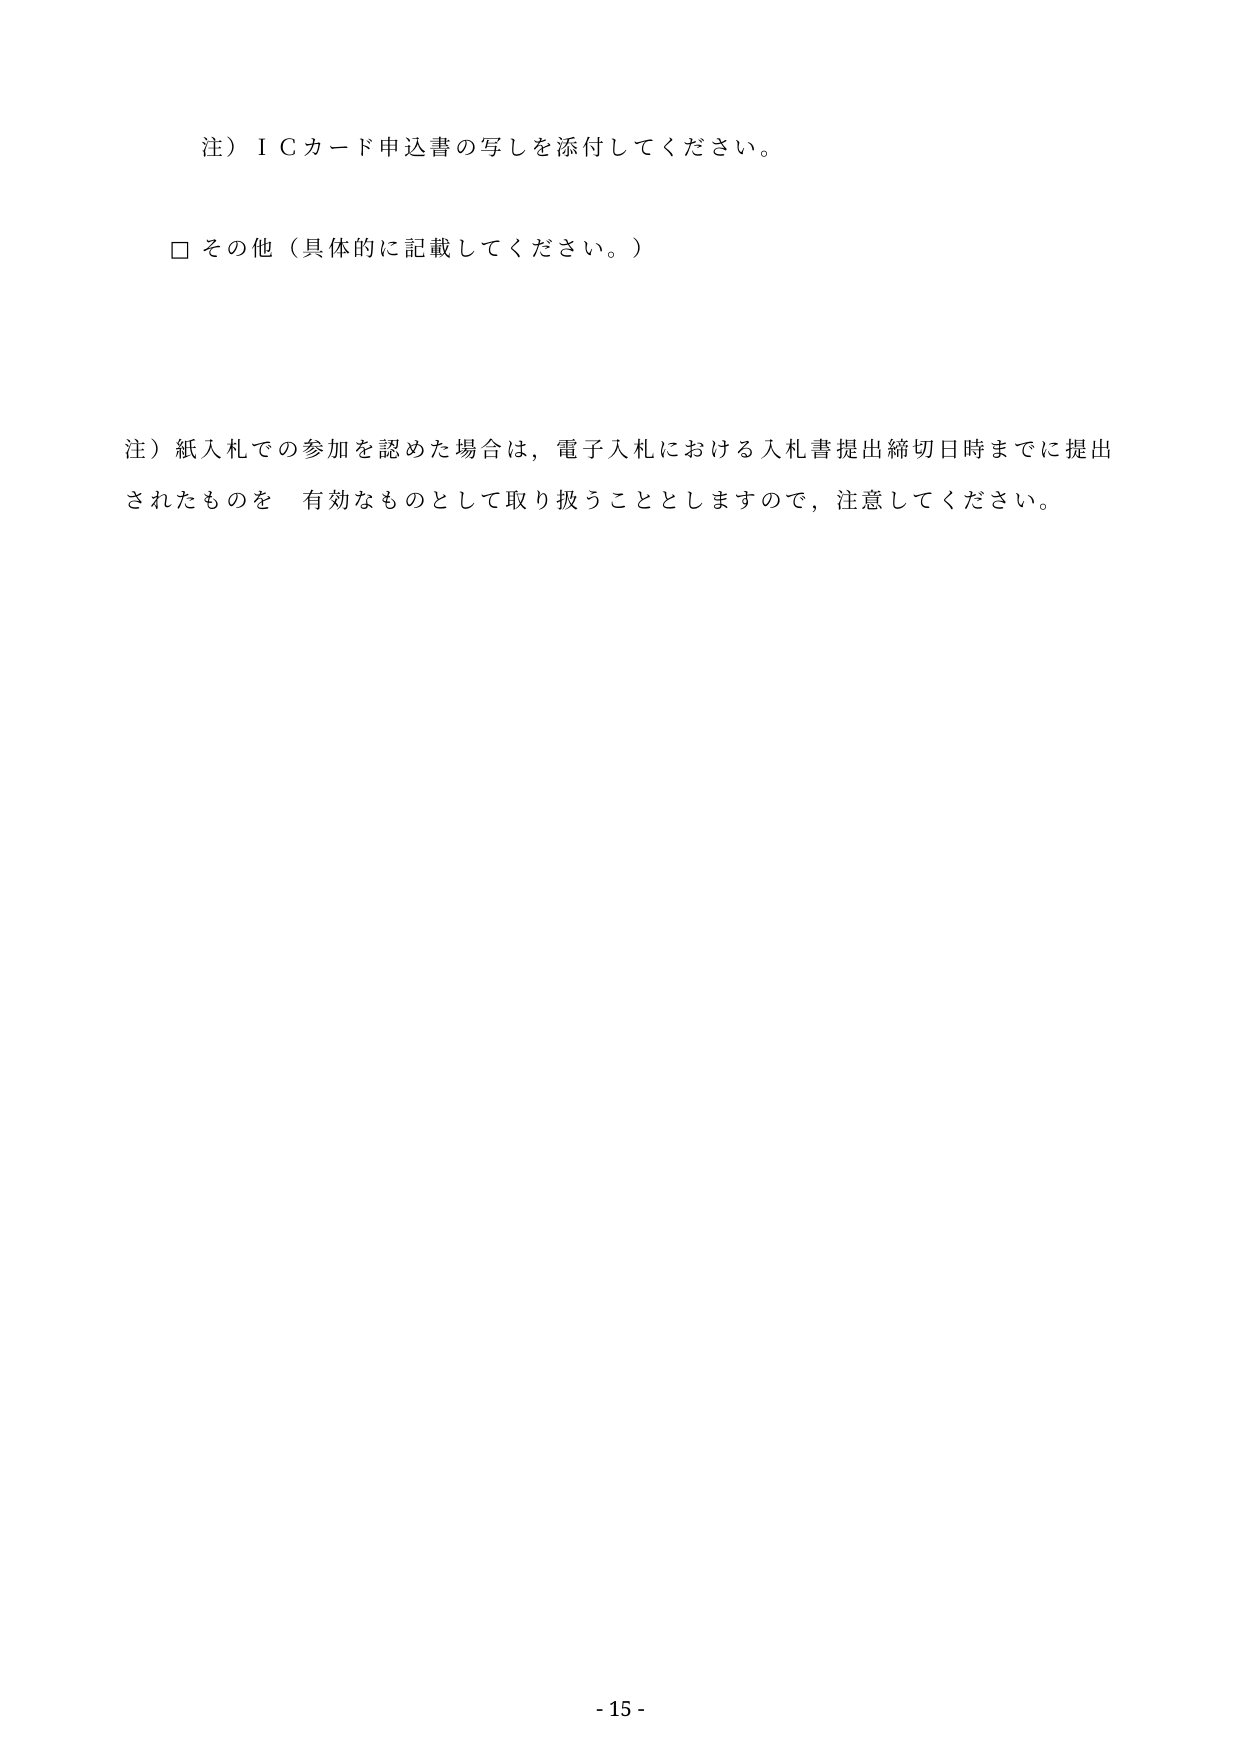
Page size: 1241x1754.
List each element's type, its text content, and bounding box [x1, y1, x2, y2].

text 注）紙入札での参加を認めた場合は，電子入札における入札書提出締切日時までに提出されたものを 有効なものとして取り扱うこととしますので，注意してください。 [124, 423, 1116, 524]
text □その他（具体的に記載してください。） [124, 222, 1116, 272]
text 注）ＩＣカード申込書の写しを添付してください。 [124, 121, 1116, 171]
